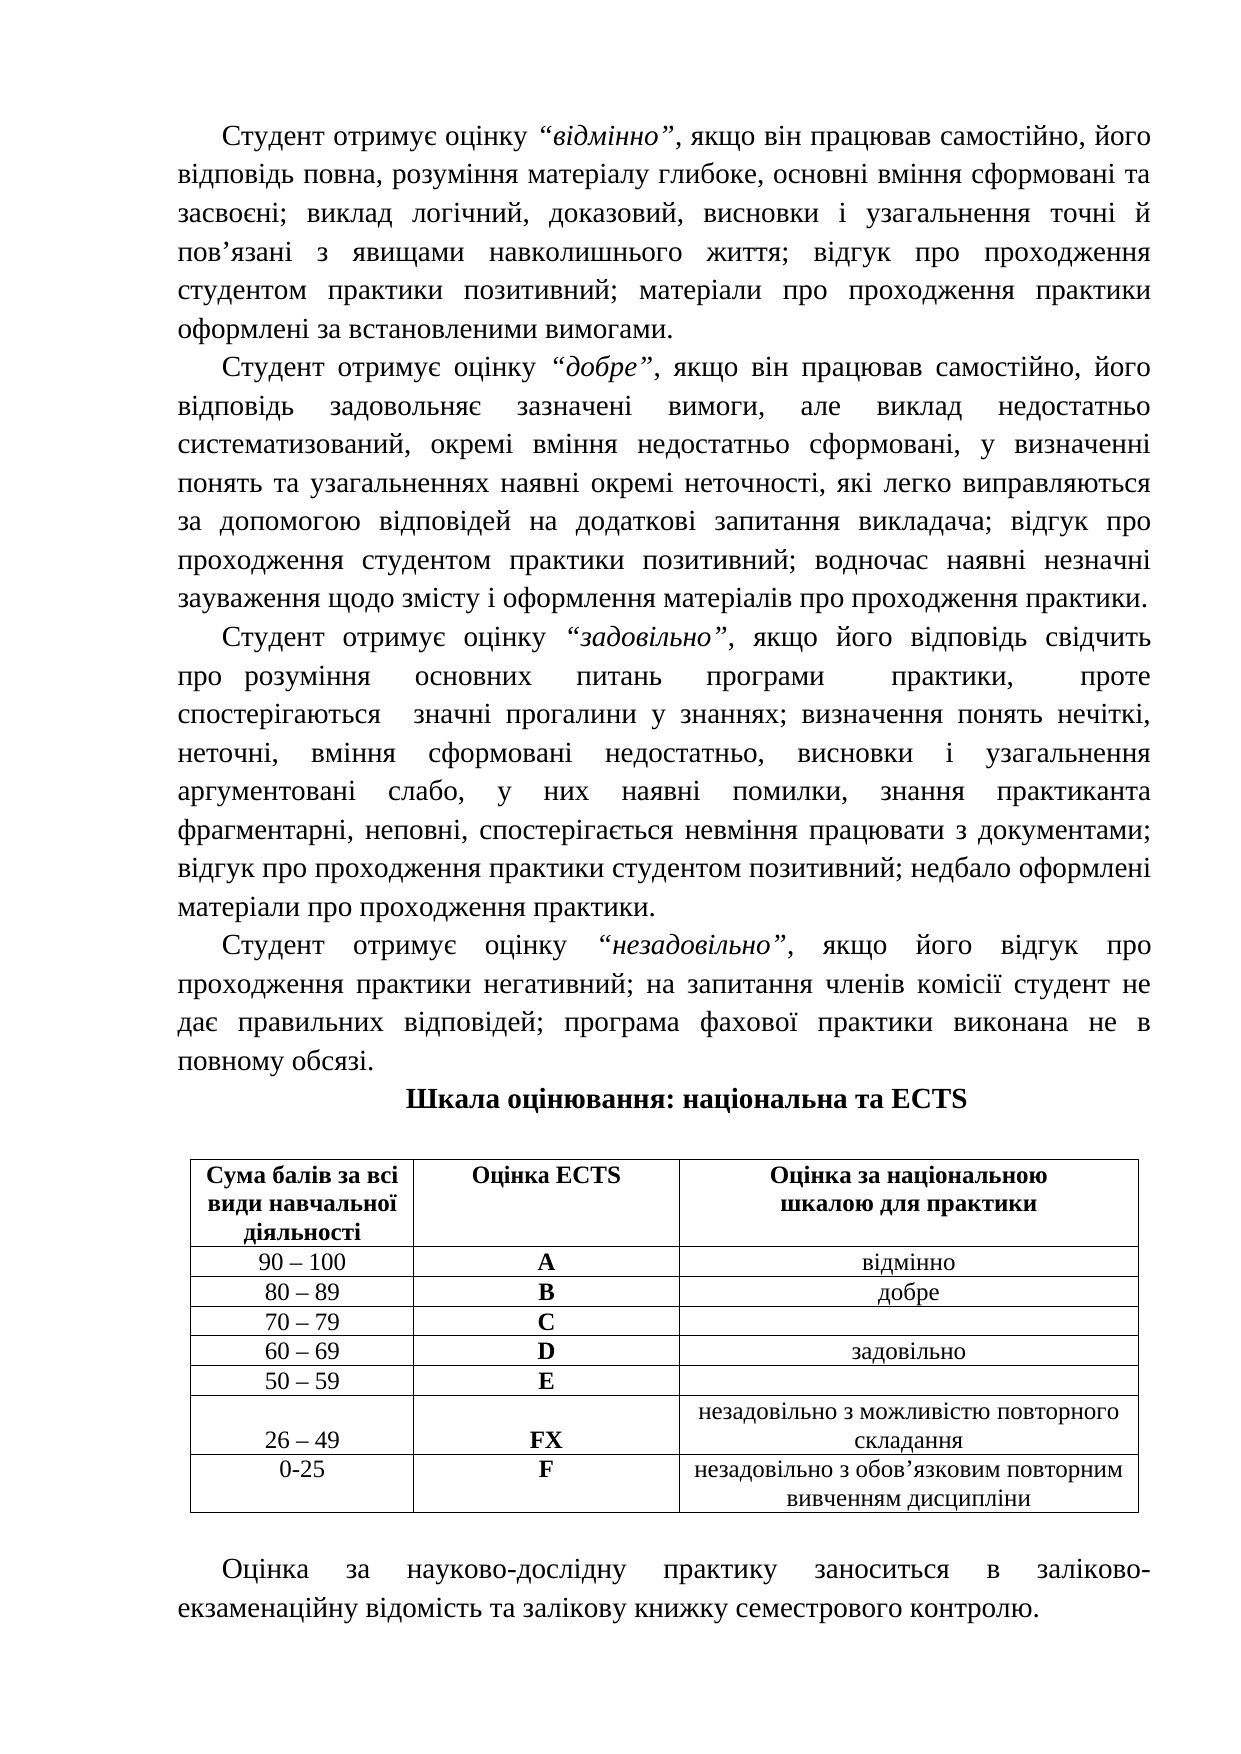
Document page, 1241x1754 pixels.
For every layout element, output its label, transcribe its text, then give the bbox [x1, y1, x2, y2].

table_header Оцінка за національною шкалою для практики [680, 1160, 1138, 1246]
table_cell 80 – 89 [191, 1277, 413, 1306]
text Оцінка за науково-дослідну практику заноситься в заліково-екзаменаційну відомість та залікову книжку семестрового контролю. [177, 1552, 1152, 1624]
table_cell 90 – 100 [191, 1247, 413, 1276]
table_cell А [414, 1247, 679, 1276]
table_cell D [414, 1336, 679, 1365]
table_cell незадовільно з можливістю повторного складання [680, 1396, 1138, 1453]
table_cell 70 – 79 [191, 1307, 413, 1335]
table_cell незадовільно з обов’язковим повторним вивченням дисципліни [680, 1455, 1138, 1512]
table_cell 60 – 69 [191, 1336, 413, 1365]
table_cell задовільно [680, 1336, 1138, 1365]
text Студент отримує оцінку “незадовільно”, якщо його відгук про проходження практики негативний; на запитання членів комісії студент не дає правильних відповідей; програма фахової практики виконана не в повному обсязі. [177, 927, 1152, 1077]
table_cell [680, 1307, 1138, 1335]
table_cell 50 – 59 [191, 1366, 413, 1395]
table_header Сума балів за всі види навчальної діяльності [191, 1160, 413, 1246]
text Студент отримує оцінку “відмінно”, якщо він працював самостійно, його відповідь повна, розуміння матеріалу глибоке, основні вміння сформовані та засвоєні; виклад логічний, доказовий, висновки і узагальнення точні й пов’язані з явищами навколишнього життя; відгук про проходження студентом практики позитивний; матеріали про проходження практики оформлені за встановленими вимогами. [177, 118, 1152, 344]
table_cell С [414, 1307, 679, 1335]
text Шкала оцінювання: національна та ECTS [177, 1082, 1152, 1115]
table_cell відмінно [680, 1247, 1138, 1276]
table_cell 0-25 [191, 1455, 413, 1512]
table_cell В [414, 1277, 679, 1306]
text Студент отримує оцінку “добре”, якщо він працював самостійно, його відповідь задовольняє зазначені вимоги, але виклад недостатньо систематизований, окремі вміння недостатньо сформовані, у визначенні понять та узагальненнях наявні окремі неточності, які легко виправляються за допомогою відповідей на додаткові запитання викладача; відгук про проходження студентом практики позитивний; водночас наявні незначні зауваження щодо змісту і оформлення матеріалів про проходження практики. [177, 349, 1152, 614]
table_cell 26 – 49 [191, 1396, 413, 1453]
table_cell [680, 1366, 1138, 1395]
table_cell F [414, 1455, 679, 1512]
table_header Оцінка ECTS [414, 1160, 679, 1246]
text Студент отримує оцінку “задовільно”, якщо його відповідь свідчить про розуміння основних питань програми практики, проте спостерігаються значні прогалини у знаннях; визначення понять нечіткі, неточні, вміння сформовані недостатньо, висновки і узагальнення аргументовані слабо, у них наявні помилки, знання практиканта фрагментарні, неповні, спостерігається невміння працювати з документами; відгук про проходження практики студентом позитивний; недбало оформлені матеріали про проходження практики. [177, 619, 1152, 922]
table_cell добре [680, 1277, 1138, 1306]
table_cell Е [414, 1366, 679, 1395]
table_cell FX [414, 1396, 679, 1453]
